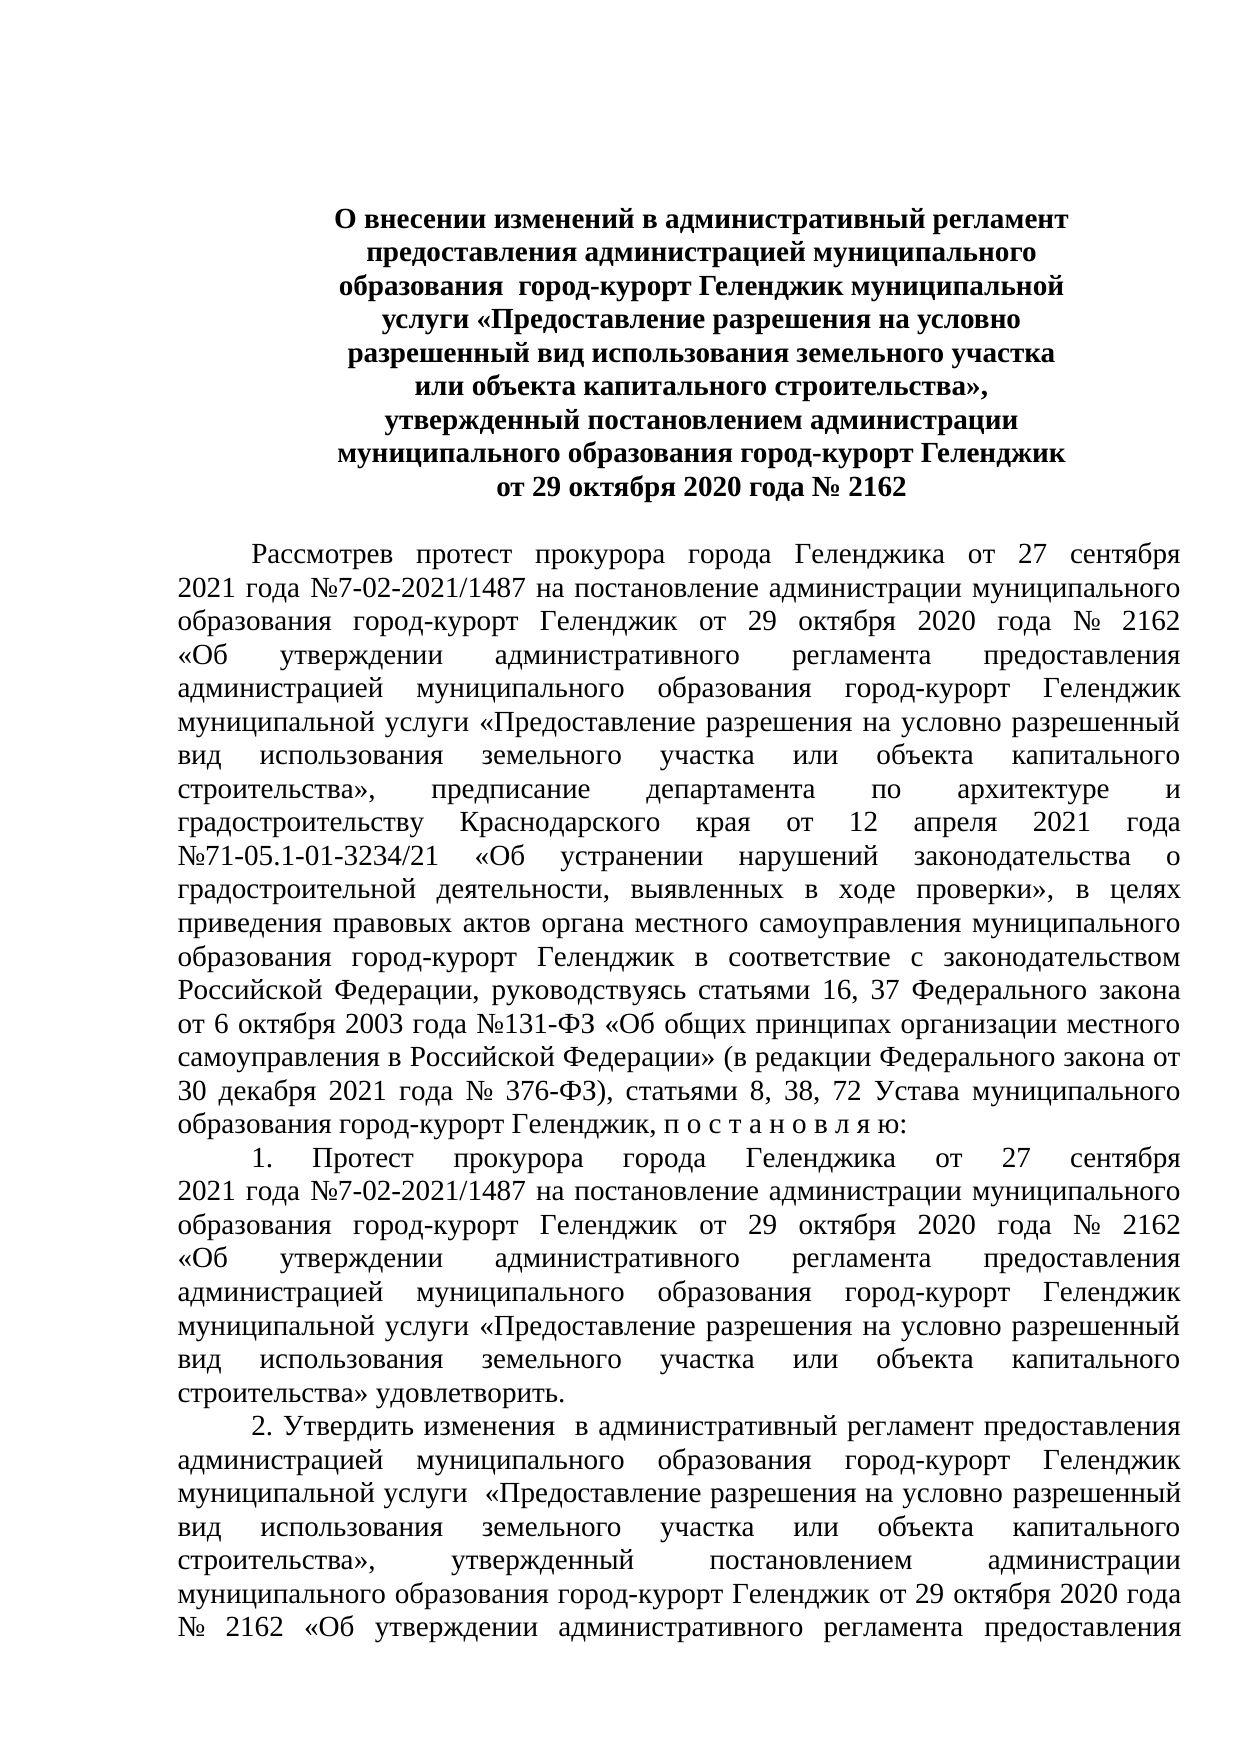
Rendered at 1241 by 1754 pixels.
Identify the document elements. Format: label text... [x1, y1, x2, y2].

text утвержденный постановлением администрации [325, 402, 1078, 436]
text от 29 октября 2020 года № 2162 [325, 469, 1078, 503]
text 1. Протест прокурора города Геленджика от 27 сентября 2021 года №7-02-2021/1487 на постановление администрации муниципального образования город-курорт Геленджик от 29 октября 2020 года № 2162 «Об утверждении административного регламента предоставления администрацией муниципального образования город-курорт Геленджик муниципальной услуги «Предоставление разрешения на условно разрешенный вид использования земельного участка или объекта капитального строительства» удовлетворить. [177, 1140, 1181, 1408]
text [177, 1408, 1181, 1643]
text муниципального образования город-курорт Геленджик [325, 436, 1078, 469]
title Рассмотрев протест прокурора города Геленджика от 27 сентября 2021 года №7-02-2021/1487 на постановление администрации муниципального образования город-курорт Геленджик от 29 октября 2020 года № 2162 «Об утверждении административного регламента предоставления администрацией муниципального образования город-курорт Геленджик муниципальной услуги «Предоставление разрешения на условно разрешенный вид использования земельного участка или объекта капитального строительства», предписание департамента по архитектуре и градостроительству Краснодарского края от 12 апреля 2021 года №71-05.1-01-3234/21 «Об устранении нарушений законодательства о градостроительной деятельности, выявленных в ходе проверки», в целях приведения правовых актов органа местного самоуправления муниципального образования город-курорт Геленджик в соответствие с законодательством Российской Федерации, руководствуясь статьями 16, 37 Федерального закона от 6 октября 2003 года №131-ФЗ «Об общих принципах организации местного самоуправления в Российской Федерации» (в редакции Федерального закона от 30 декабря 2021 года № 376-ФЗ), статьями 8, 38, 72 Устава муниципального образования город-курорт Геленджик, п о с т а н о в л я ю: [177, 536, 1181, 1140]
text О внесении изменений в административный регламент предоставления администрацией муниципального образования город-курорт Геленджик муниципальной услуги «Предоставление разрешения на условно разрешенный вид использования земельного участка или объекта капитального строительства», [325, 201, 1078, 402]
